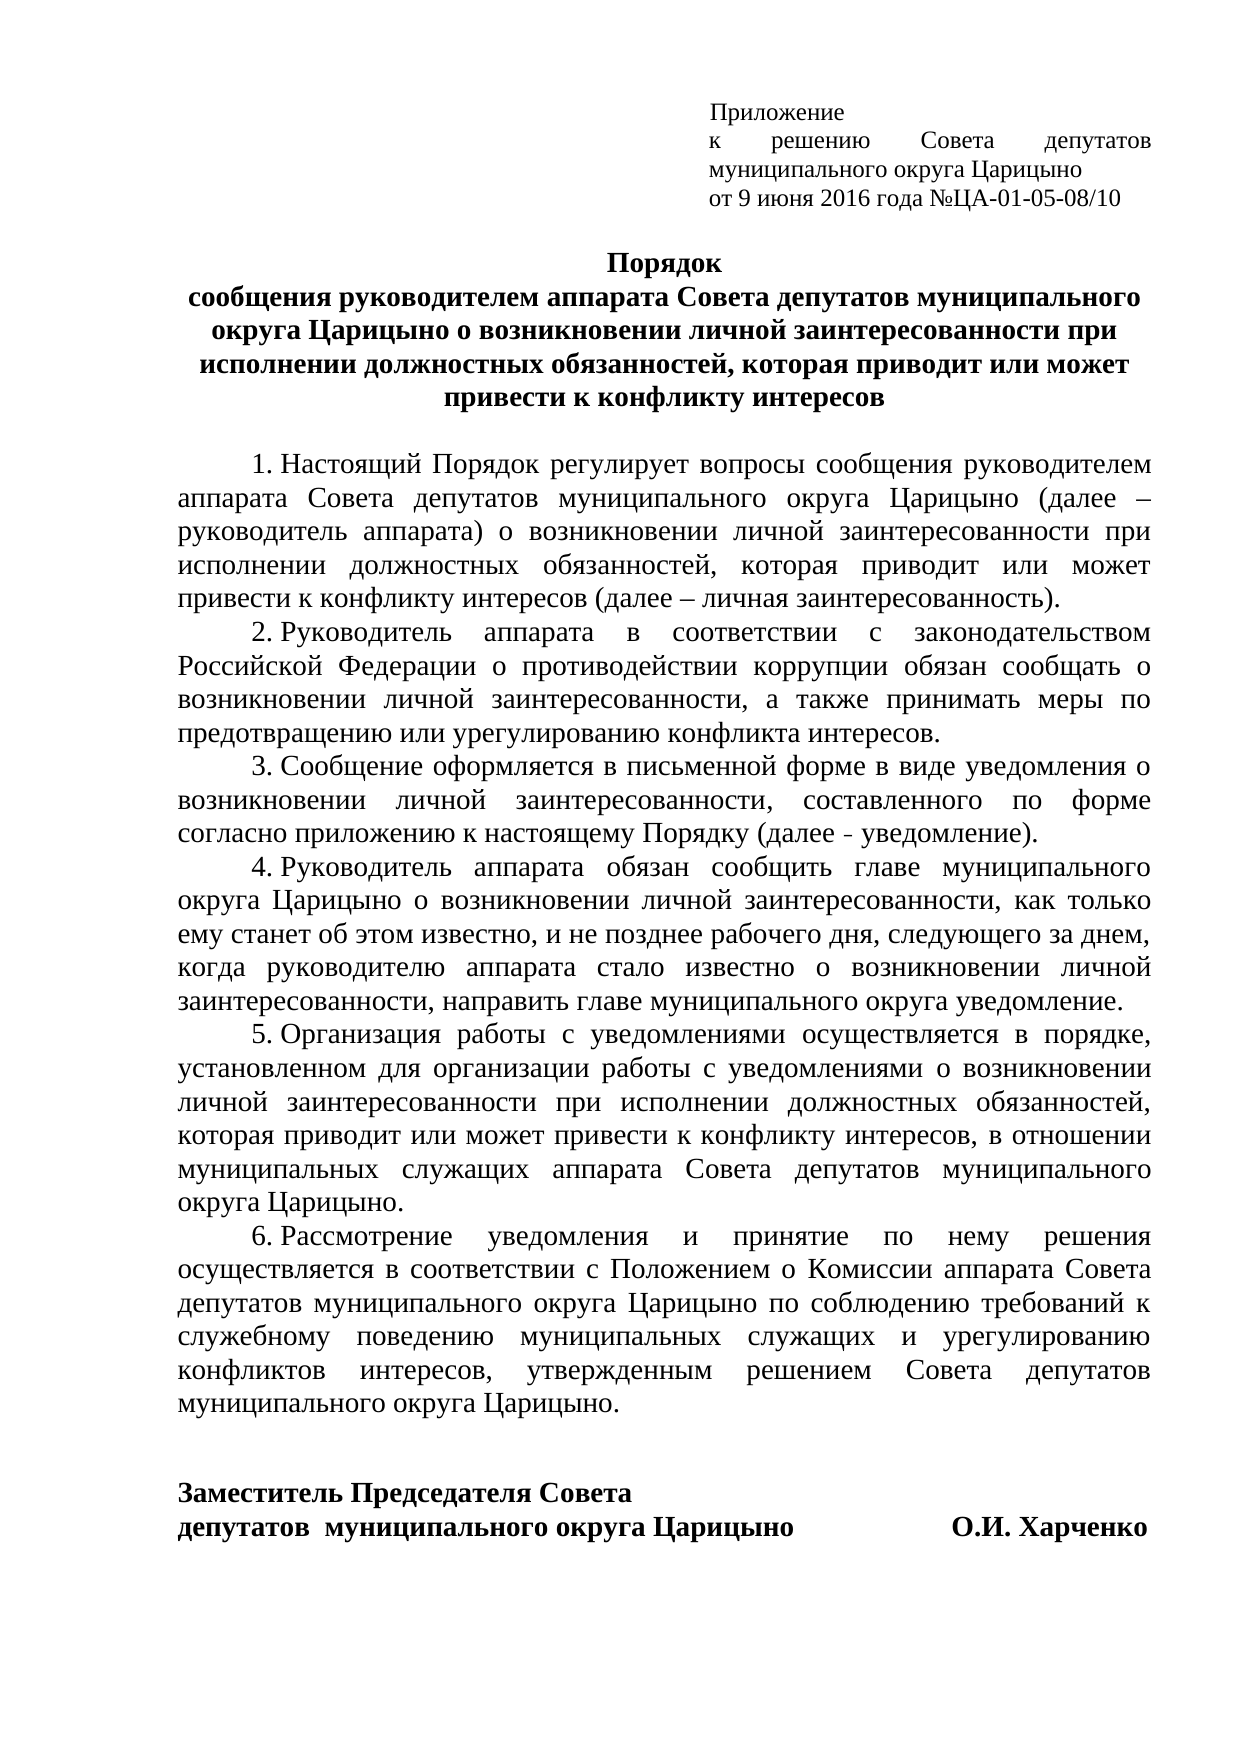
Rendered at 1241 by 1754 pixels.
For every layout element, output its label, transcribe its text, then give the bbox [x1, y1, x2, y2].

text 2. Руководитель аппарата в соответствии с законодательством Российской Федерации о противодействии коррупции обязан сообщать о возникновении личной заинтересованности, а также принимать меры по предотвращению или урегулированию конфликта интересов. [177, 614, 1152, 748]
text Приложение [177, 97, 1152, 125]
text 4. Руководитель аппарата обязан сообщить главе муниципального округа Царицыно о возникновении личной заинтересованности, как только ему станет об этом известно, и не позднее рабочего дня, следующего за днем, когда руководителю аппарата стало известно о возникновении личной заинтересованности, направить главе муниципального округа уведомление. [177, 849, 1152, 1017]
text сообщения руководителем аппарата Совета депутатов муниципального округа Царицыно о возникновении личной заинтересованности при исполнении должностных обязанностей, которая приводит или может привести к конфликту интересов [177, 279, 1152, 413]
text 1. Настоящий Порядок регулирует вопросы сообщения руководителем аппарата Совета депутатов муниципального округа Царицыно (далее – руководитель аппарата) о возникновении личной заинтересованности при исполнении должностных обязанностей, которая приводит или может привести к конфликту интересов (далее – личная заинтересованность). [177, 446, 1152, 614]
text 6. Рассмотрение уведомления и принятие по нему решения осуществляется в соответствии с Положением о Комиссии аппарата Совета депутатов муниципального округа Царицыно по соблюдению требований к служебному поведению муниципальных служащих и урегулированию конфликтов интересов, утвержденным решением Совета депутатов муниципального округа Царицыно. [177, 1218, 1152, 1419]
text Заместитель Председателя Совета [177, 1475, 1152, 1509]
text 5. Организация работы с уведомлениями осуществляется в порядке, установленном для организации работы с уведомлениями о возникновении личной заинтересованности при исполнении должностных обязанностей, которая приводит или может привести к конфликту интересов, в отношении муниципальных служащих аппарата Совета депутатов муниципального округа Царицыно. [177, 1017, 1152, 1218]
text 3. Сообщение оформляется в письменной форме в виде уведомления о возникновении личной заинтересованности, составленного по форме согласно приложению к настоящему Порядку (далее – уведомление). [177, 748, 1152, 849]
text к решению Совета депутатов муниципального округа Царицыно [709, 125, 1152, 183]
text от 9 июня 2016 года №ЦА-01-05-08/10 [177, 183, 1152, 212]
text Порядок [177, 245, 1152, 279]
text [177, 1509, 1152, 1542]
